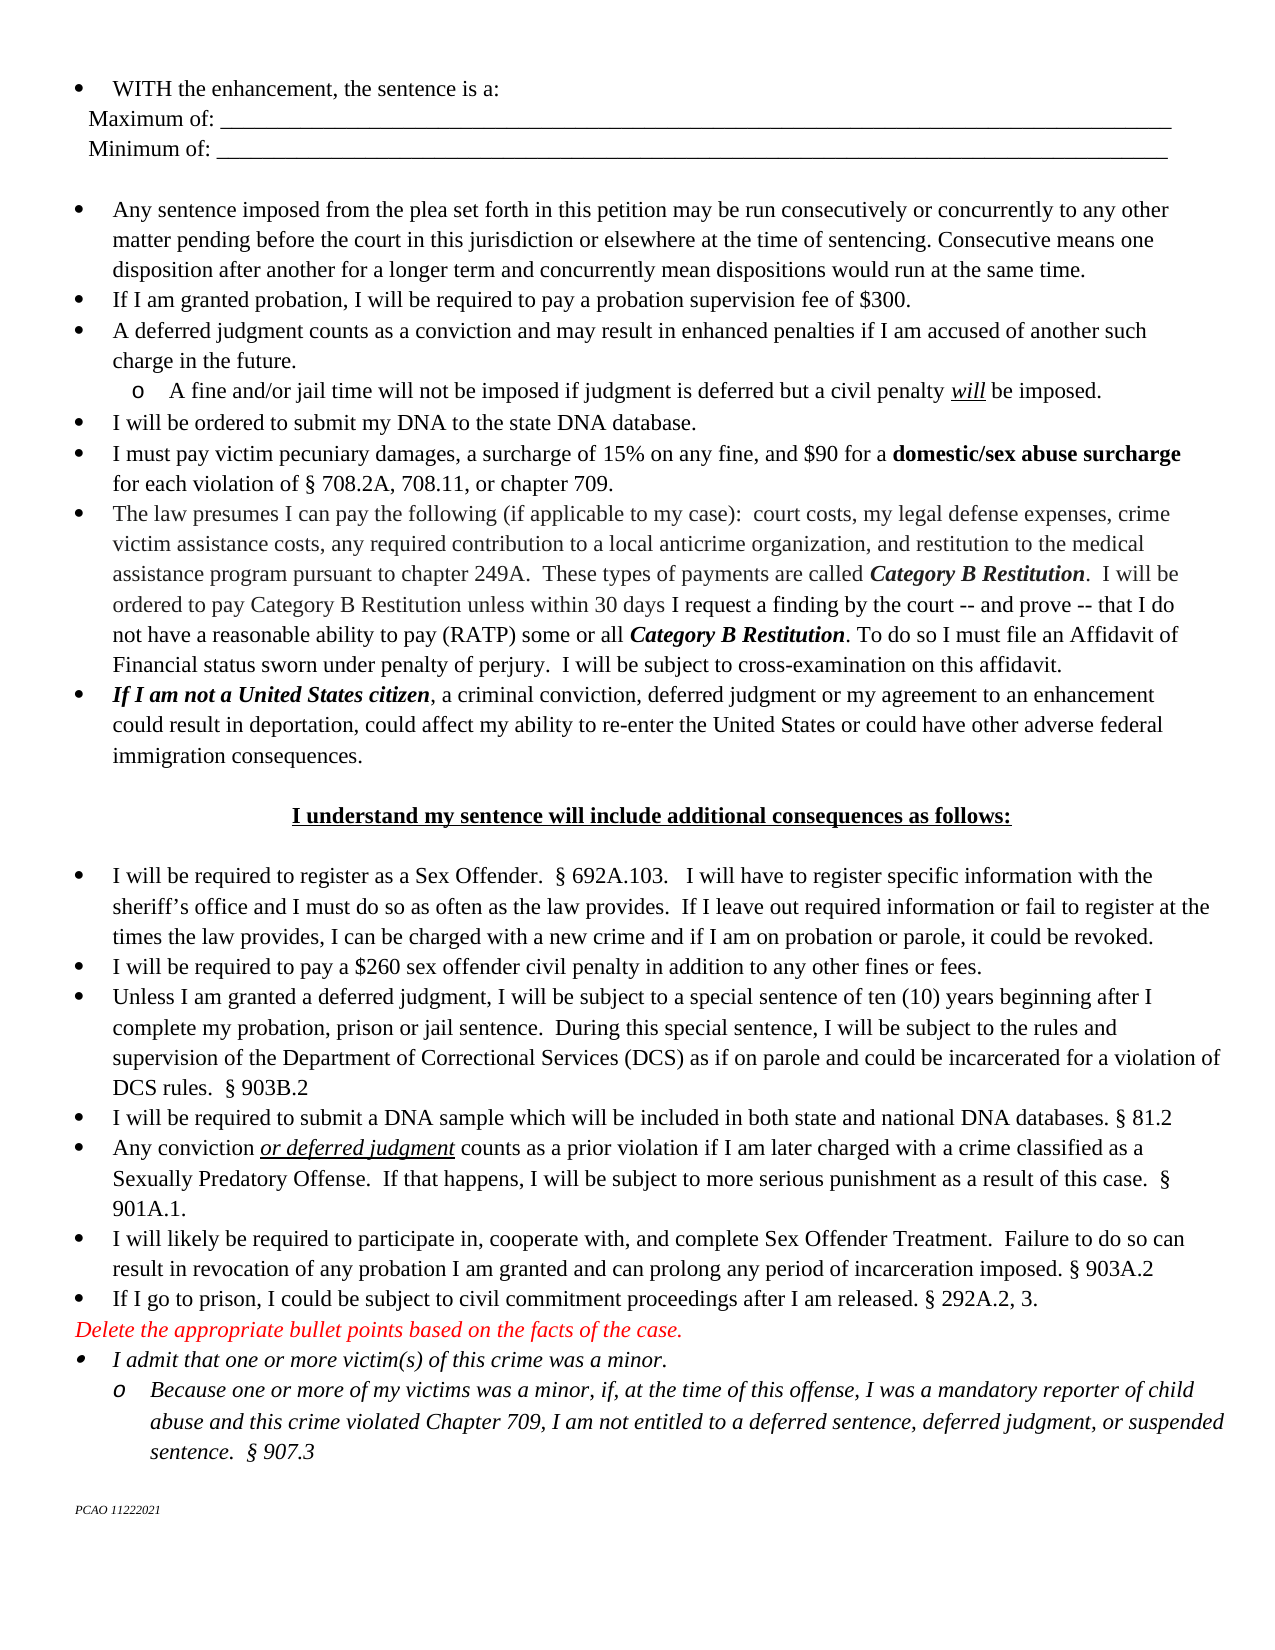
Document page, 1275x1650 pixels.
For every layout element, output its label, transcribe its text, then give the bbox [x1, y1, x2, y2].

text Delete the appropriate bullet points based on the facts of the case. [75, 1316, 1228, 1342]
list I will be required to submit a sample which will be included in both state and national DNA databases. § 81.2 [75, 1104, 1228, 1131]
list Any conviction or deferred judgment counts as a prior violation if I am later charged with a crime classified as a Sexually Predatory Offense. If that happens, I will be subject to more serious punishment as a result of this case. § 901A.1. [75, 1134, 1228, 1221]
list A fine and/or jail time will not be imposed if judgment is deferred but a civil penalty will be imposed. [131, 377, 1200, 405]
list I will be ordered to submit my DNA to the state DNA database. [75, 409, 1200, 436]
list If I am not a United States citizen, a criminal conviction, deferred judgment or my agreement to an enhancement could result in deportation, could affect my ability to re-enter the United States or could have other adverse federal immigration consequences. [75, 681, 1200, 768]
list Unless I am granted a deferred judgment, I will be subject to a special sentence of ten (10) years beginning after I complete my probation, prison or jail sentence. During this special sentence, I will be subject to the rules and supervision of the Department of Correctional Services () as if on parole and could be incarcerated for a violation of rules. § 903B.2 [75, 983, 1228, 1100]
list A deferred judgment counts as a conviction and may result in enhanced penalties if I am accused of another such charge in the future. [75, 317, 1200, 373]
list Any sentence imposed from the plea set forth in this petition may be run consecutively or concurrently to any other matter pending before the court in this jurisdiction or elsewhere at the time of sentencing. Consecutive means one disposition after another for a longer term and concurrently mean dispositions would run at the same time. [75, 196, 1200, 283]
text I understand my sentence will include additional consequences as follows: [75, 802, 1228, 828]
list If I am granted probation, I will be required to pay a probation supervision fee of $300. [75, 286, 1200, 313]
list Minimum of: ___________________________________________________________________________________ [88, 135, 1200, 162]
list I will be required to pay a $260 sex offender civil penalty in addition to any other fines or fees. [75, 953, 1228, 979]
list WITH the enhancement, the sentence is a: [75, 75, 1200, 101]
list The law presumes I can pay the following (if applicable to my case): court costs, my legal defense expenses, crime victim assistance costs, any required contribution to a local anticrime organization, and restitution to the medical assistance program pursuant to chapter 249A. These types of payments are called Category B Restitution. I will be ordered to pay Category B Restitution unless within 30 days I request a finding by the court -- and prove -- that I do not have a reasonable ability to pay (RATP) some or all Category B Restitution. To do so I must file an Affidavit of Financial status sworn under penalty of perjury. I will be subject to cross-examination on this affidavit. [75, 500, 1200, 677]
list Maximum of: ___________________________________________________________________________________ [88, 105, 1200, 132]
list I will likely be required to participate in, cooperate with, and complete Sex Offender Treatment. Failure to do so can result in revocation of any probation I am granted and can prolong any period of incarceration imposed. § 903A.2 [75, 1225, 1228, 1282]
list If I go to prison, I could be subject to civil commitment proceedings after I am released. § 292A.2, 3. [75, 1286, 1228, 1312]
list I admit that one or more victim(s) of this crime was a minor. [75, 1346, 1228, 1372]
list I will be required to register as a Sex Offender. § 692A.103. I will have to register specific information with the sheriff’s office and I must do so as often as the law provides. If I leave out required information or fail to register at the times the law provides, I can be charged with a new crime and if I am on probation or parole, it could be revoked. [75, 863, 1228, 949]
list I must pay victim pecuniary damages, a surcharge of 15% on any fine, and $90 for a domestic/sex abuse surcharge for each violation of § 708.2A, 708.11, or chapter 709. [75, 440, 1200, 496]
list Because one or more of my victims was a minor, if, at the time of this offense, I was a mandatory reporter of child abuse and this crime violated Chapter 709, I am not entitled to a deferred sentence, deferred judgment, or suspended sentence. § 907.3 [112, 1376, 1228, 1465]
